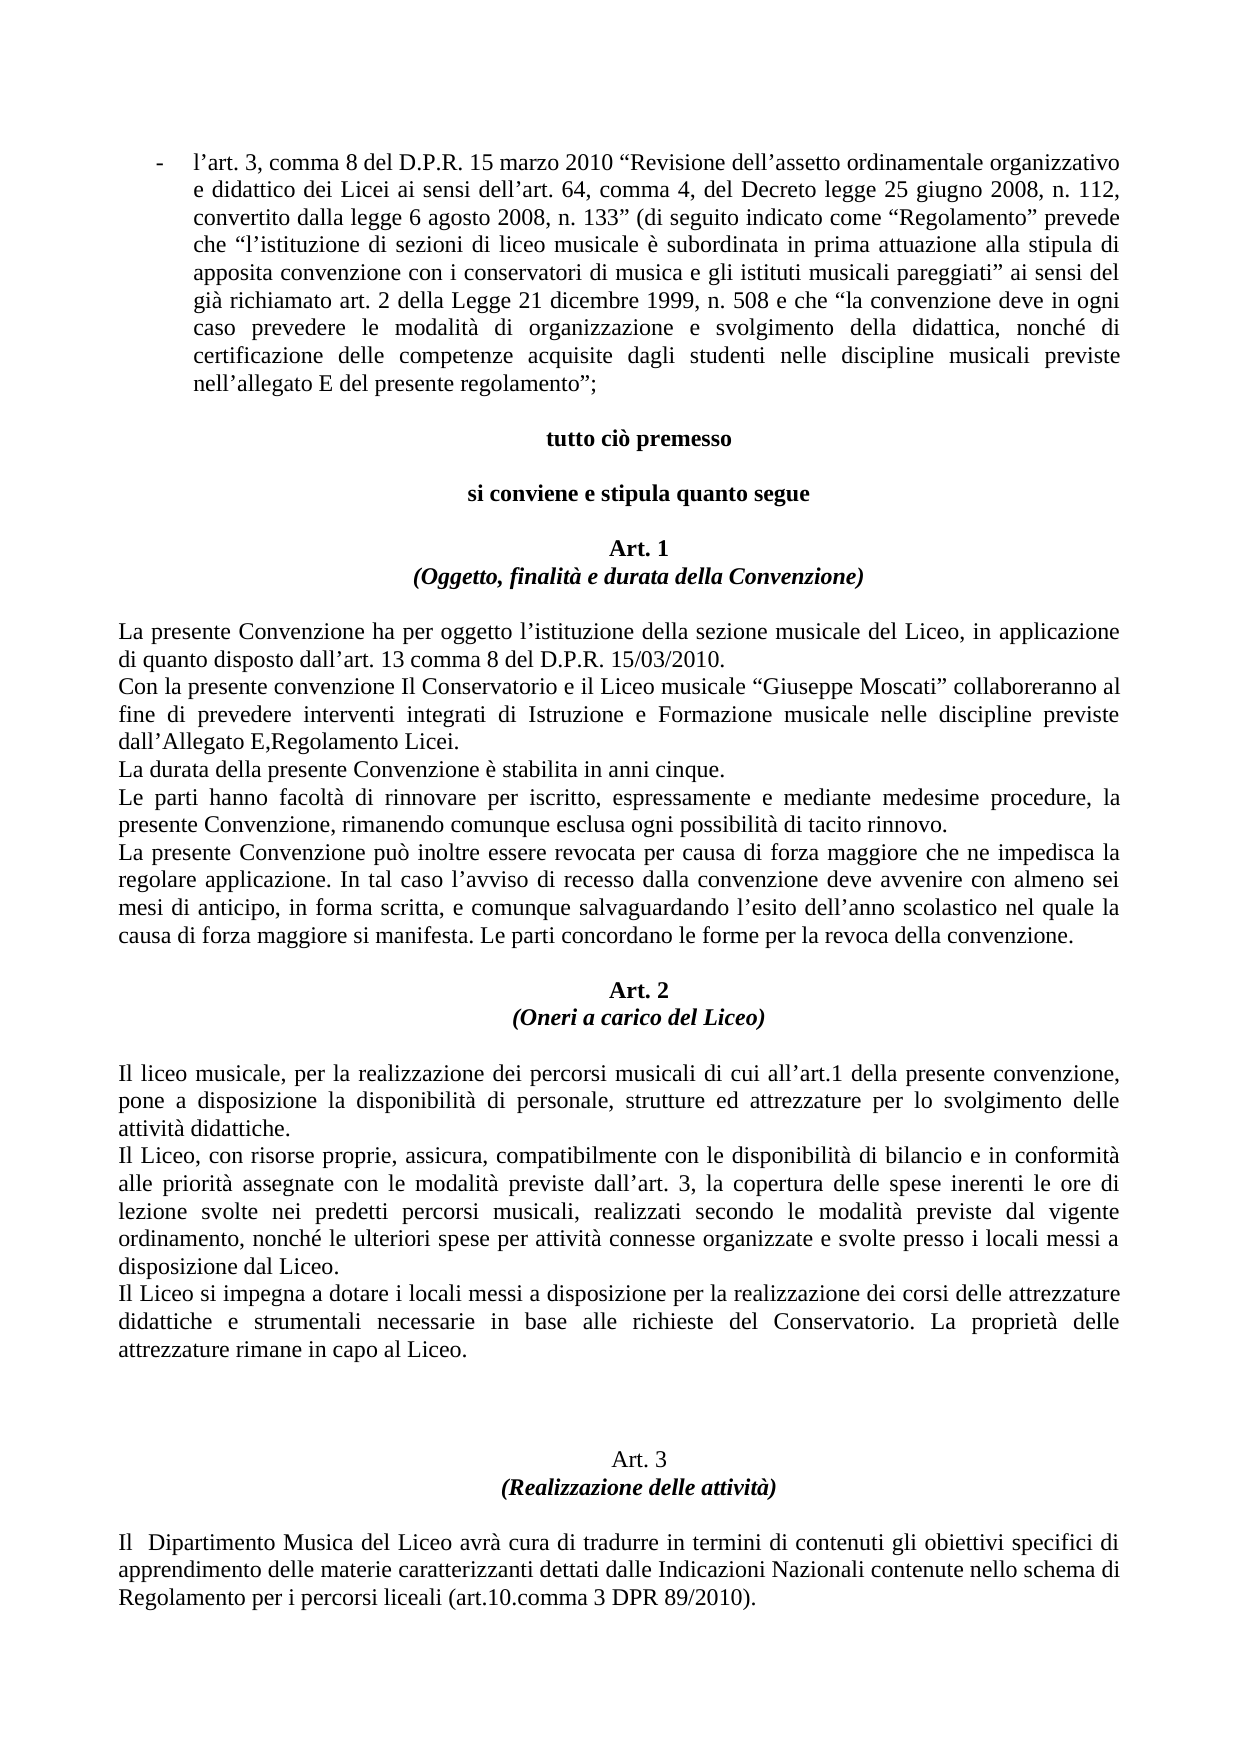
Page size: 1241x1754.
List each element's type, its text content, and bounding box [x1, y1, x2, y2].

text (Oneri a carico del Liceo) [156, 1003, 1122, 1031]
text Il Dipartimento Musica del Liceo avrà cura di tradurre in termini di contenuti gli obiettivi specifici di apprendimento delle materie caratterizzanti dettati dalle Indicazioni Nazionali contenute nello schema di Regolamento per i percorsi liceali (art.10.comma 3 DPR 89/2010). [118, 1528, 1122, 1611]
text Il Liceo si impegna a dotare i locali messi a disposizione per la realizzazione dei corsi delle attrezzature didattiche e strumentali necessarie in base alle richieste del Conservatorio. La proprietà delle attrezzature rimane in capo al Liceo. [118, 1279, 1122, 1362]
text Le parti hanno facoltà di rinnovare per iscritto, espressamente e mediante medesime procedure, la presente Convenzione, rimanendo comunque esclusa ogni possibilità di tacito rinnovo. [118, 783, 1122, 838]
text La durata della presente Convenzione è stabilita in anni cinque. [118, 755, 1122, 783]
text Art. 3 [156, 1445, 1122, 1473]
text Con la presente convenzione Il Conservatorio e il Liceo musicale “Giuseppe Moscati” collaboreranno al fine di prevedere interventi integrati di Istruzione e Formazione musicale nelle discipline previste dall’Allegato E,Regolamento Licei. [118, 672, 1122, 755]
text si conviene e stipula quanto segue [156, 479, 1122, 507]
list l’art. 3, comma 8 del D.P.R. 15 marzo 2010 “Revisione dell’assetto ordinamentale organizzativo e didattico dei Licei ai sensi dell’art. 64, comma 4, del Decreto legge 25 giugno 2008, n. 112, convertito dalla legge 6 agosto 2008, n. (di seguito indicato come “Regolamento” prevede che “l’istituzione di sezioni di liceo musicale è subordinata in prima attuazione alla stipula di apposita convenzione con i conservatori di musica e gli istituti musicali pareggiati” ai sensi del già richiamato art. 2 della Legge 21 dicembre 1999, n. 508 e che “la convenzione deve in ogni caso prevedere le modalità di organizzazione e svolgimento della didattica, nonché di certificazione delle competenze acquisite dagli studenti nelle discipline musicali previste nell’allegato E del presente regolamento”; [156, 148, 1122, 396]
text (Realizzazione delle attività) [156, 1473, 1122, 1500]
text tutto ciò premesso [156, 424, 1122, 451]
text La presente Convenzione può inoltre essere revocata per causa di forza maggiore che ne impedisca la regolare applicazione. In tal caso l’avviso di recesso dalla convenzione deve avvenire con almeno sei mesi di anticipo, in forma scritta, e comunque salvaguardando l’esito dell’anno scolastico nel quale la causa di forza maggiore si manifesta. Le parti concordano le forme per la revoca della convenzione. [118, 838, 1122, 948]
text Art. 1 [156, 534, 1122, 562]
text (Oggetto, finalità e durata della Convenzione) [156, 562, 1122, 589]
text Il Liceo, con risorse proprie, assicura, compatibilmente con le disponibilità di bilancio e in conformità alle priorità assegnate con le modalità previste dall’art. 3, la copertura delle spese inerenti le ore di lezione svolte nei predetti percorsi musicali, realizzati secondo le modalità previste dal vigente ordinamento, nonché le ulteriori spese per attività connesse organizzate e svolte presso i locali messi a disposizione dal Liceo. [118, 1141, 1122, 1279]
text Art. 2 [156, 976, 1122, 1003]
text La presente Convenzione ha per oggetto l’istituzione della sezione musicale del Liceo, in applicazione di quanto disposto dall’art. 13 comma 8 del D.P.R. 15/03/2010. [118, 617, 1122, 672]
text Il liceo musicale, per la realizzazione dei percorsi musicali di cui all’art.1 della presente convenzione, pone a disposizione la disponibilità di personale, strutture ed attrezzature per lo svolgimento delle attività didattiche. [118, 1059, 1122, 1141]
